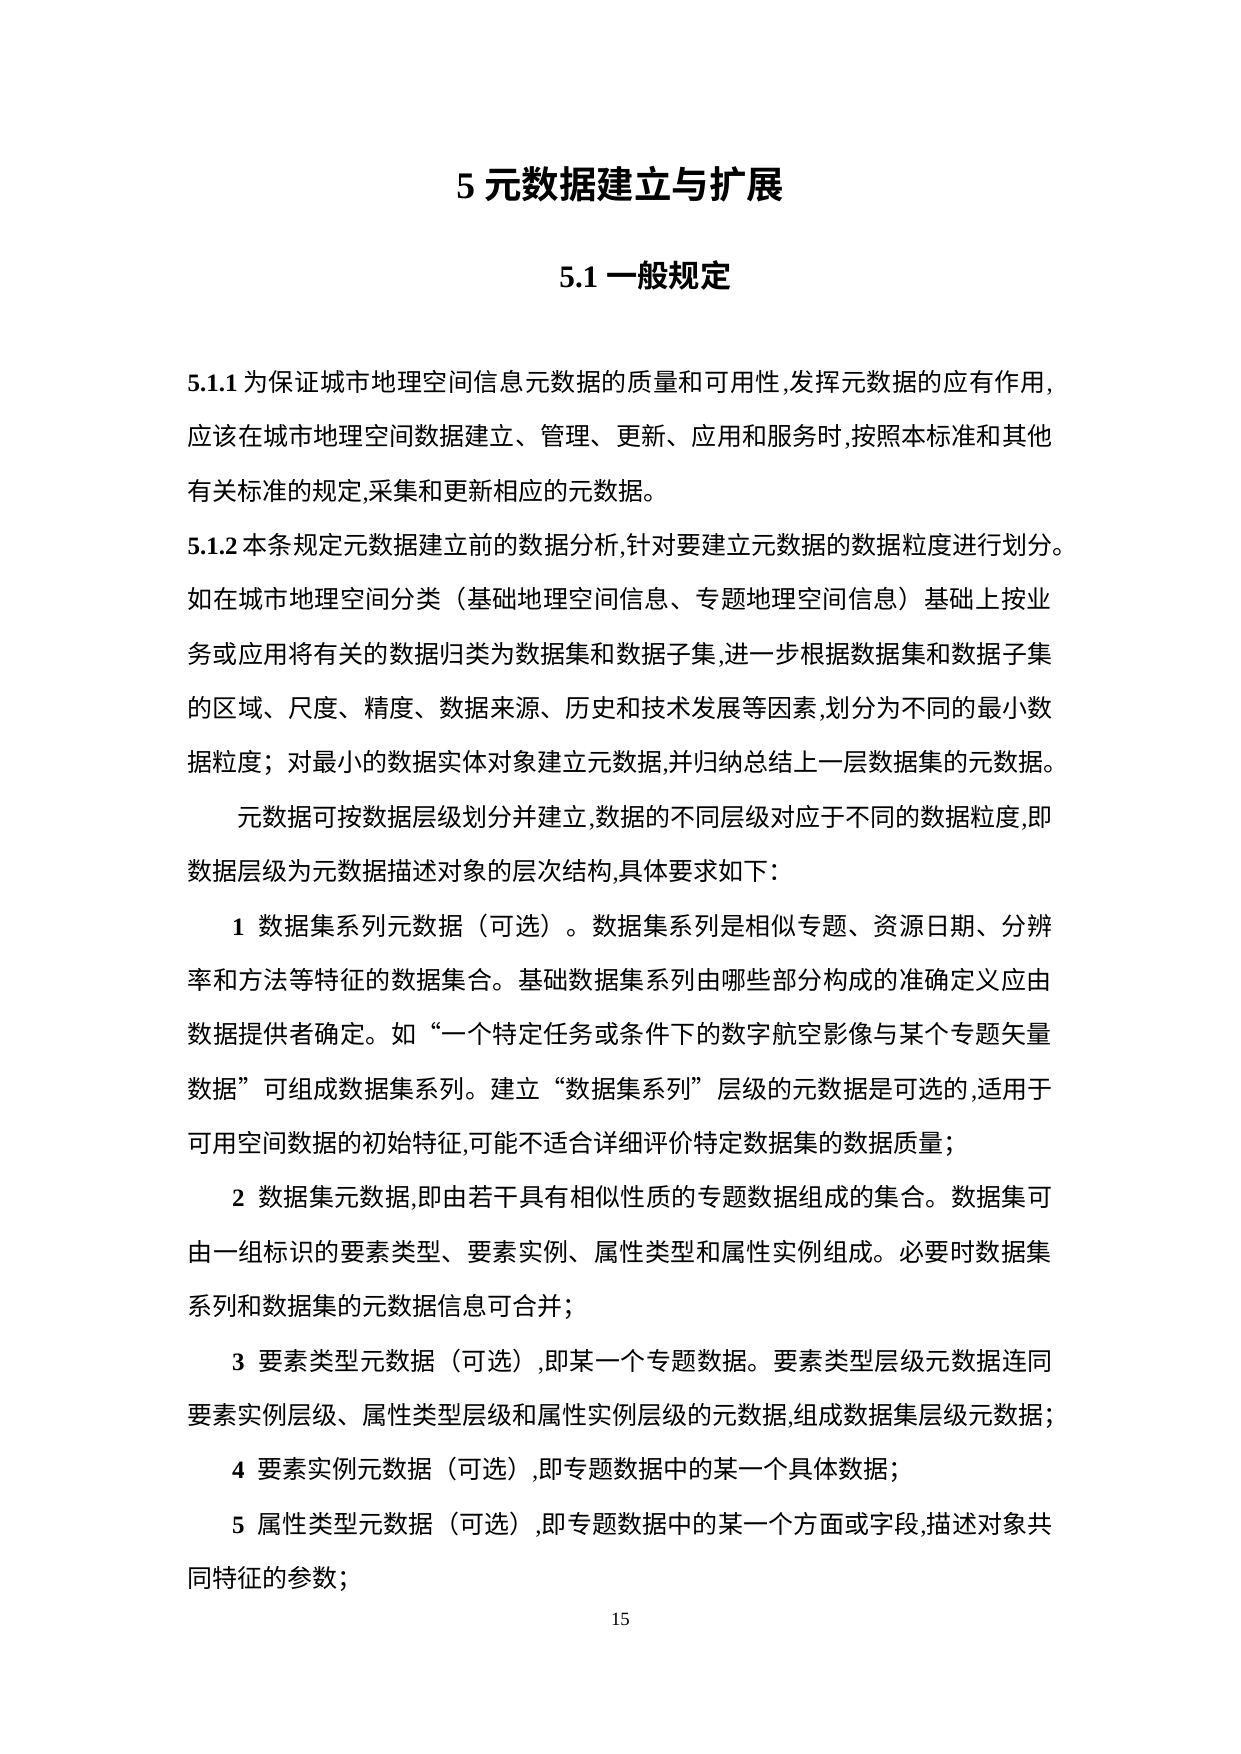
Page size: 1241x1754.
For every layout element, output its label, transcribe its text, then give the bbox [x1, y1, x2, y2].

text 5 属性类型元数据（可选）,即专题数据中的某一个方面或字段,描述对象共同特征的参数； [187, 1504, 1053, 1595]
text 5.1.1为保证城市地理空间信息元数据的质量和可用性,发挥元数据的应有作用,应该在城市地理空间数据建立、管理、更新、应用和服务时,按照本标准和其他有关标准的规定,采集和更新相应的元数据。 [187, 362, 1053, 507]
text 2 数据集元数据,即由若干具有相似性质的专题数据组成的集合。数据集可由一组标识的要素类型、要素实例、属性类型和属性实例组成。必要时数据集系列和数据集的元数据信息可合并； [187, 1178, 1053, 1323]
text 5.1.2本条规定元数据建立前的数据分析,针对要建立元数据的数据粒度进行划分。如在城市地理空间分类（基础地理空间信息、专题地理空间信息）基础上按业务或应用将有关的数据归类为数据集和数据子集,进一步根据数据集和数据子集的区域、尺度、精度、数据来源、历史和技术发展等因素,划分为不同的最小数据粒度；对最小的数据实体对象建立元数据,并归纳总结上一层数据集的元数据。 [187, 525, 1053, 779]
subtitle 5 元数据建立与扩展 [187, 154, 1053, 209]
text 元数据可按数据层级划分并建立,数据的不同层级对应于不同的数据粒度,即数据层级为元数据描述对象的层次结构,具体要求如下： [187, 797, 1053, 888]
text 1 数据集系列元数据（可选）。数据集系列是相似专题、资源日期、分辨率和方法等特征的数据集合。基础数据集系列由哪些部分构成的准确定义应由数据提供者确定。如“一个特定任务或条件下的数字航空影像与某个专题矢量数据”可组成数据集系列。建立“数据集系列”层级的元数据是可选的,适用于可用空间数据的初始特征,可能不适合详细评价特定数据集的数据质量； [187, 906, 1053, 1160]
subtitle 5.1 一般规定 [187, 251, 1059, 296]
text 4 要素实例元数据（可选）,即专题数据中的某一个具体数据； [187, 1450, 1053, 1486]
text 3 要素类型元数据（可选）,即某一个专题数据。要素类型层级元数据连同要素实例层级、属性类型层级和属性实例层级的元数据,组成数据集层级元数据； [187, 1341, 1053, 1432]
